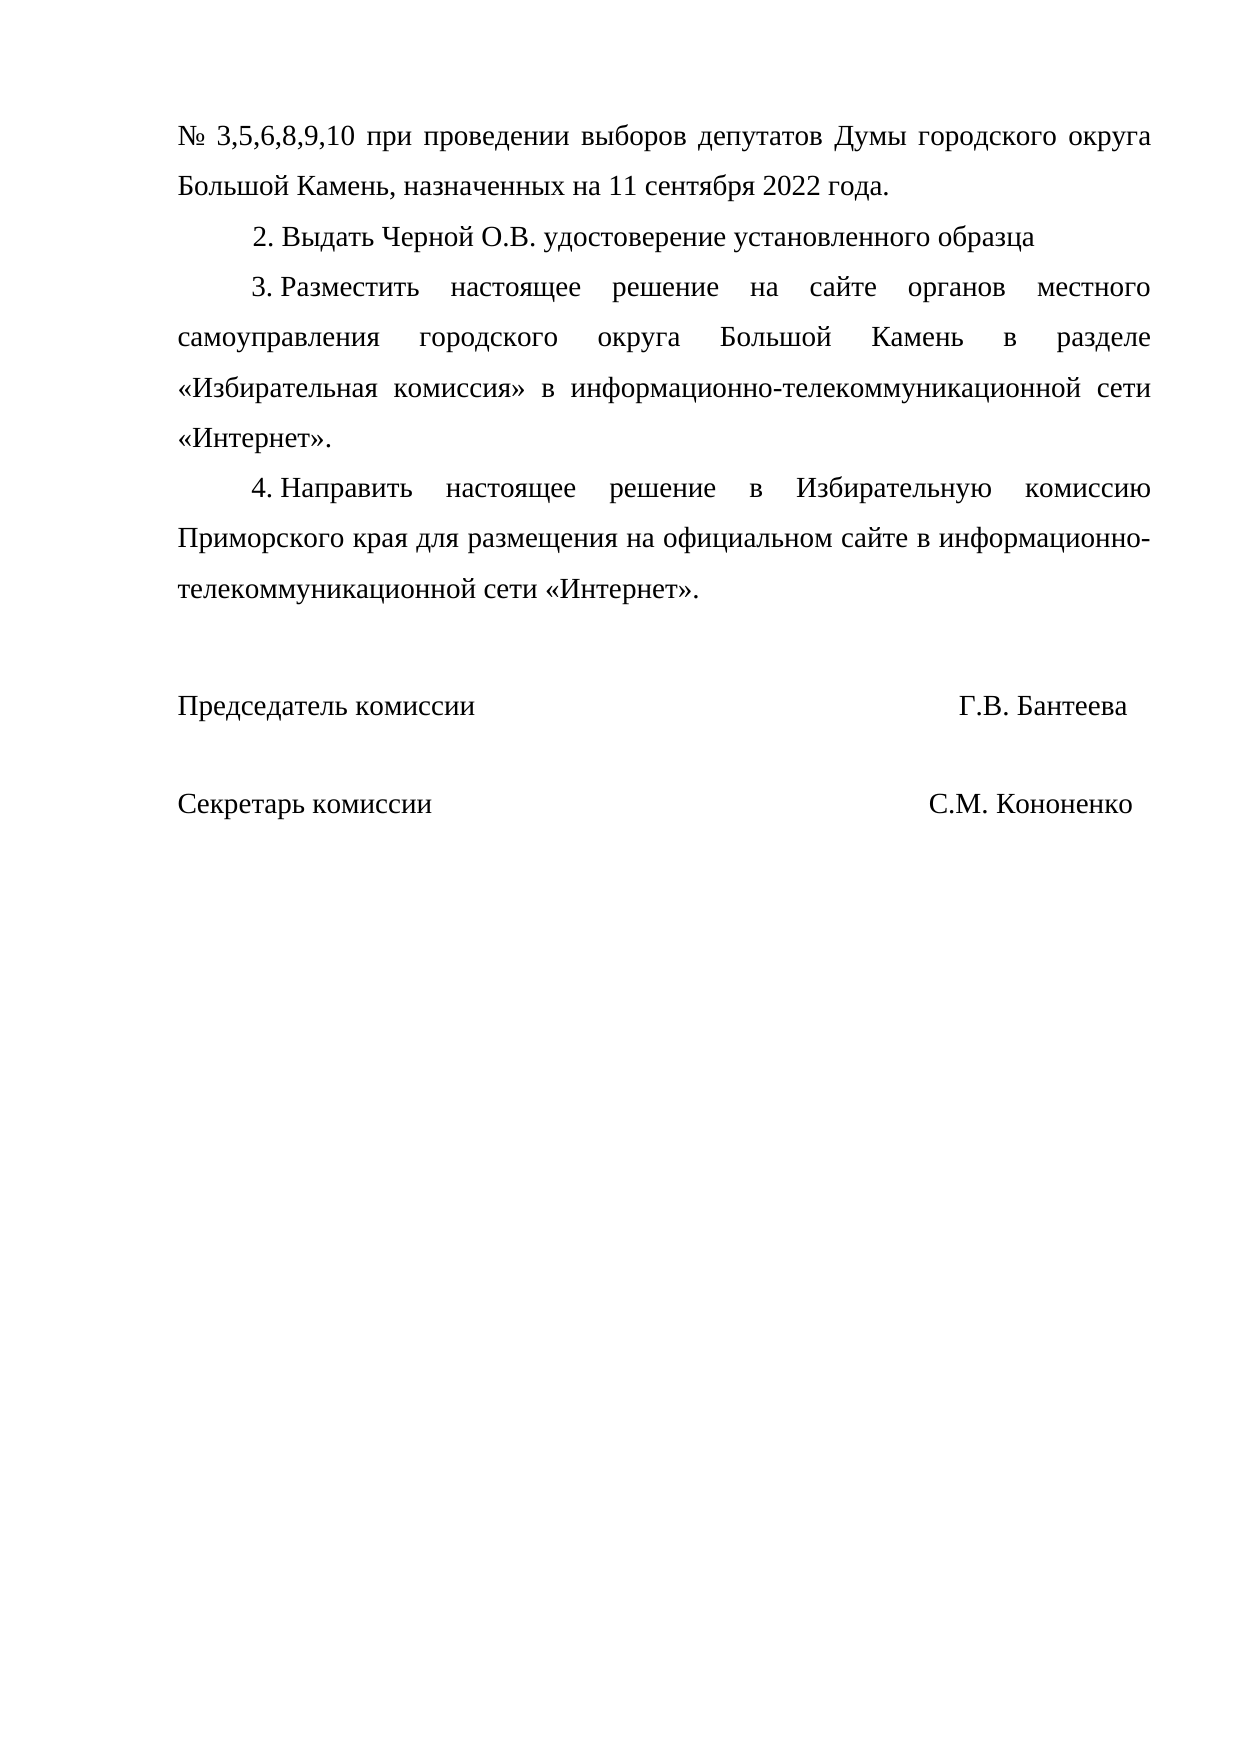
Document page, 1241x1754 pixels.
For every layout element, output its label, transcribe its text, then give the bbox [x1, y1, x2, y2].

text 3. Разместить настоящее решение на сайте органов местного самоуправления городского округа Большой Камень в разделе «Избирательная комиссия» в информационно-телекоммуникационной сети «Интернет». [177, 269, 1152, 453]
text 2. Выдать Черной О.В. удостоверение установленного образца [177, 219, 1152, 252]
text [177, 118, 1152, 202]
text 4. Направить настоящее решение в Избирательную комиссию Приморского края для размещения на официальном сайте в информационно-телекоммуникационной сети «Интернет». [177, 470, 1152, 604]
text Секретарь комиссии С.М. Кононенко [177, 787, 1152, 820]
text Председатель комиссии Г.В. Бантеева [177, 688, 1152, 722]
